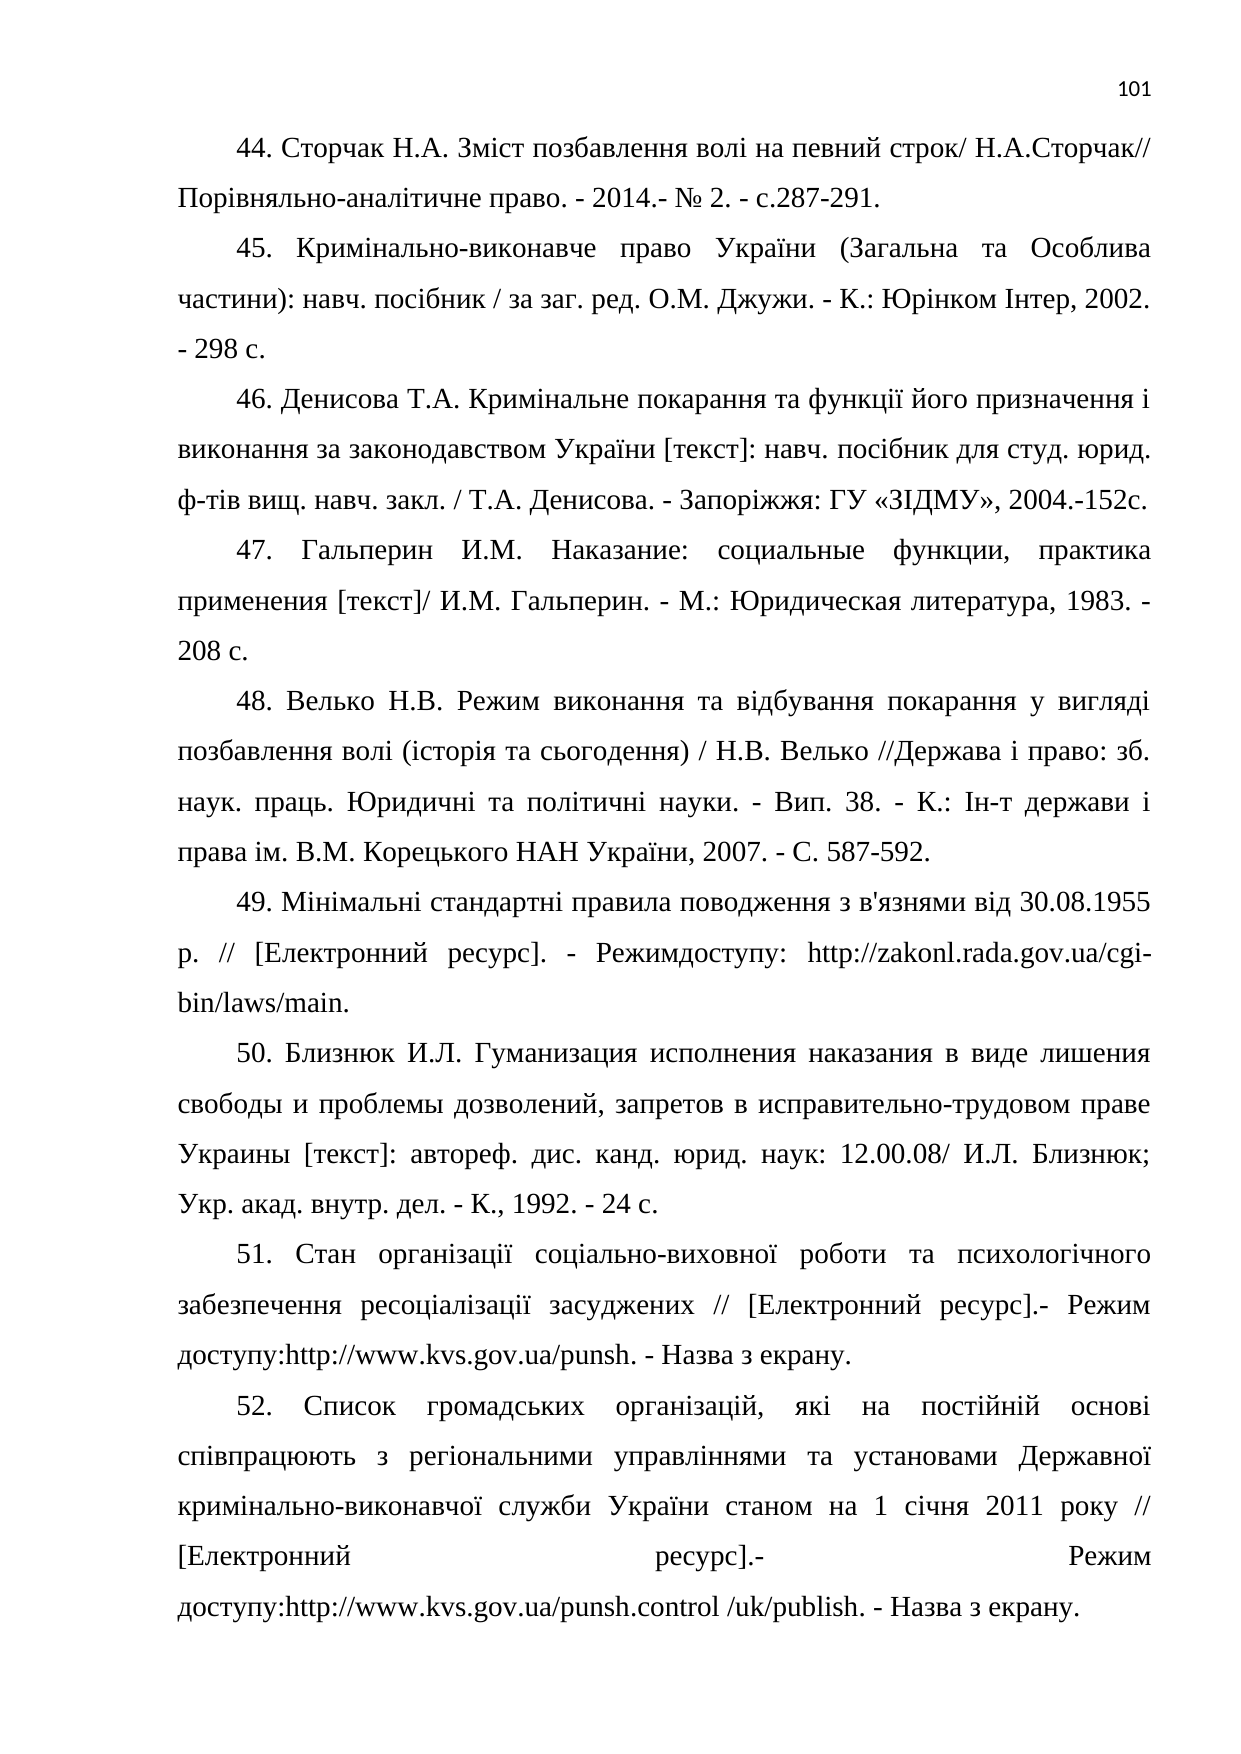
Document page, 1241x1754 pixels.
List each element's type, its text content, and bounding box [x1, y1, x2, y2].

text 51. Стан організації соціально-виховної роботи та психологічного забезпечення ресоціалізації засуджених // [Електронний ресурс].- Режим доступу:http://www.kvs.gov.ua/punsh. - Назва з екрану. [177, 1237, 1152, 1371]
text 49. Мінімальні стандартні правила поводження з в'язнями від 30.08.1955 р. // [Електронний ресурс]. - Режимдоступу: http://zakonl.rada.gov.ua/сgi-bin/laws/main. [177, 884, 1152, 1019]
text 48. Велько Н.В. Режим виконання та відбування покарання у вигляді позбавлення волі (історія та сьогодення) / Н.В. Велько //Держава і право: зб. наук. праць. Юридичні та політичні науки. - Вип. 38. - К.: Ін-т держави і права ім. В.М. Корецького НАН України, 2007. - С. 587-592. [177, 683, 1152, 868]
text 44. Сторчак Н.А. Зміст позбавлення волі на певний строк/ Н.А.Сторчак// Порівняльно-аналітичне право. - 2014.- № 2. - с.287-291. [177, 130, 1152, 214]
text 50. Близнюк И.Л. Гуманизация исполнения наказания в виде лишения свободы и проблемы дозволений, запретов в исправительно-трудовом праве Украины [текст]: автореф. дис. канд. юрид. наук: 12.00.08/ И.Л. Близнюк; Укр. акад. внутр. дел. - К., 1992. - 24 с. [177, 1035, 1152, 1220]
text 52. Список громадських організацій, які на постійній основі співпрацюють з регіональними управліннями та установами Державної кримінально-виконавчої служби України станом на 1 січня 2011 року // [Електронний ресурс].- Режим доступу:http://www.kvs.gov.ua/punsh.control /uk/publish. - Назва з екрану. [177, 1388, 1152, 1622]
text 47. Гальперин И.М. Наказание: социальные функции, практика применения [текст]/ И.М. Гальперин. - М.: Юридическая литература, 1983. - 208 с. [177, 532, 1152, 666]
text 46. Денисова Т.А. Кримінальне покарання та функції його призначення і виконання за законодавством України [текст]: навч. посібник для студ. юрид. ф-тів вищ. навч. закл. / Т.А. Денисова. - Запоріжжя: ГУ «ЗІДМУ», 2004.-152с. [177, 381, 1152, 516]
text 45. Кримінально-виконавче право України (Загальна та Особлива частини): навч. посібник / за заг. ред. О.М. Джужи. - К.: Юрінком Інтер, 2002. - 298 с. [177, 230, 1152, 364]
